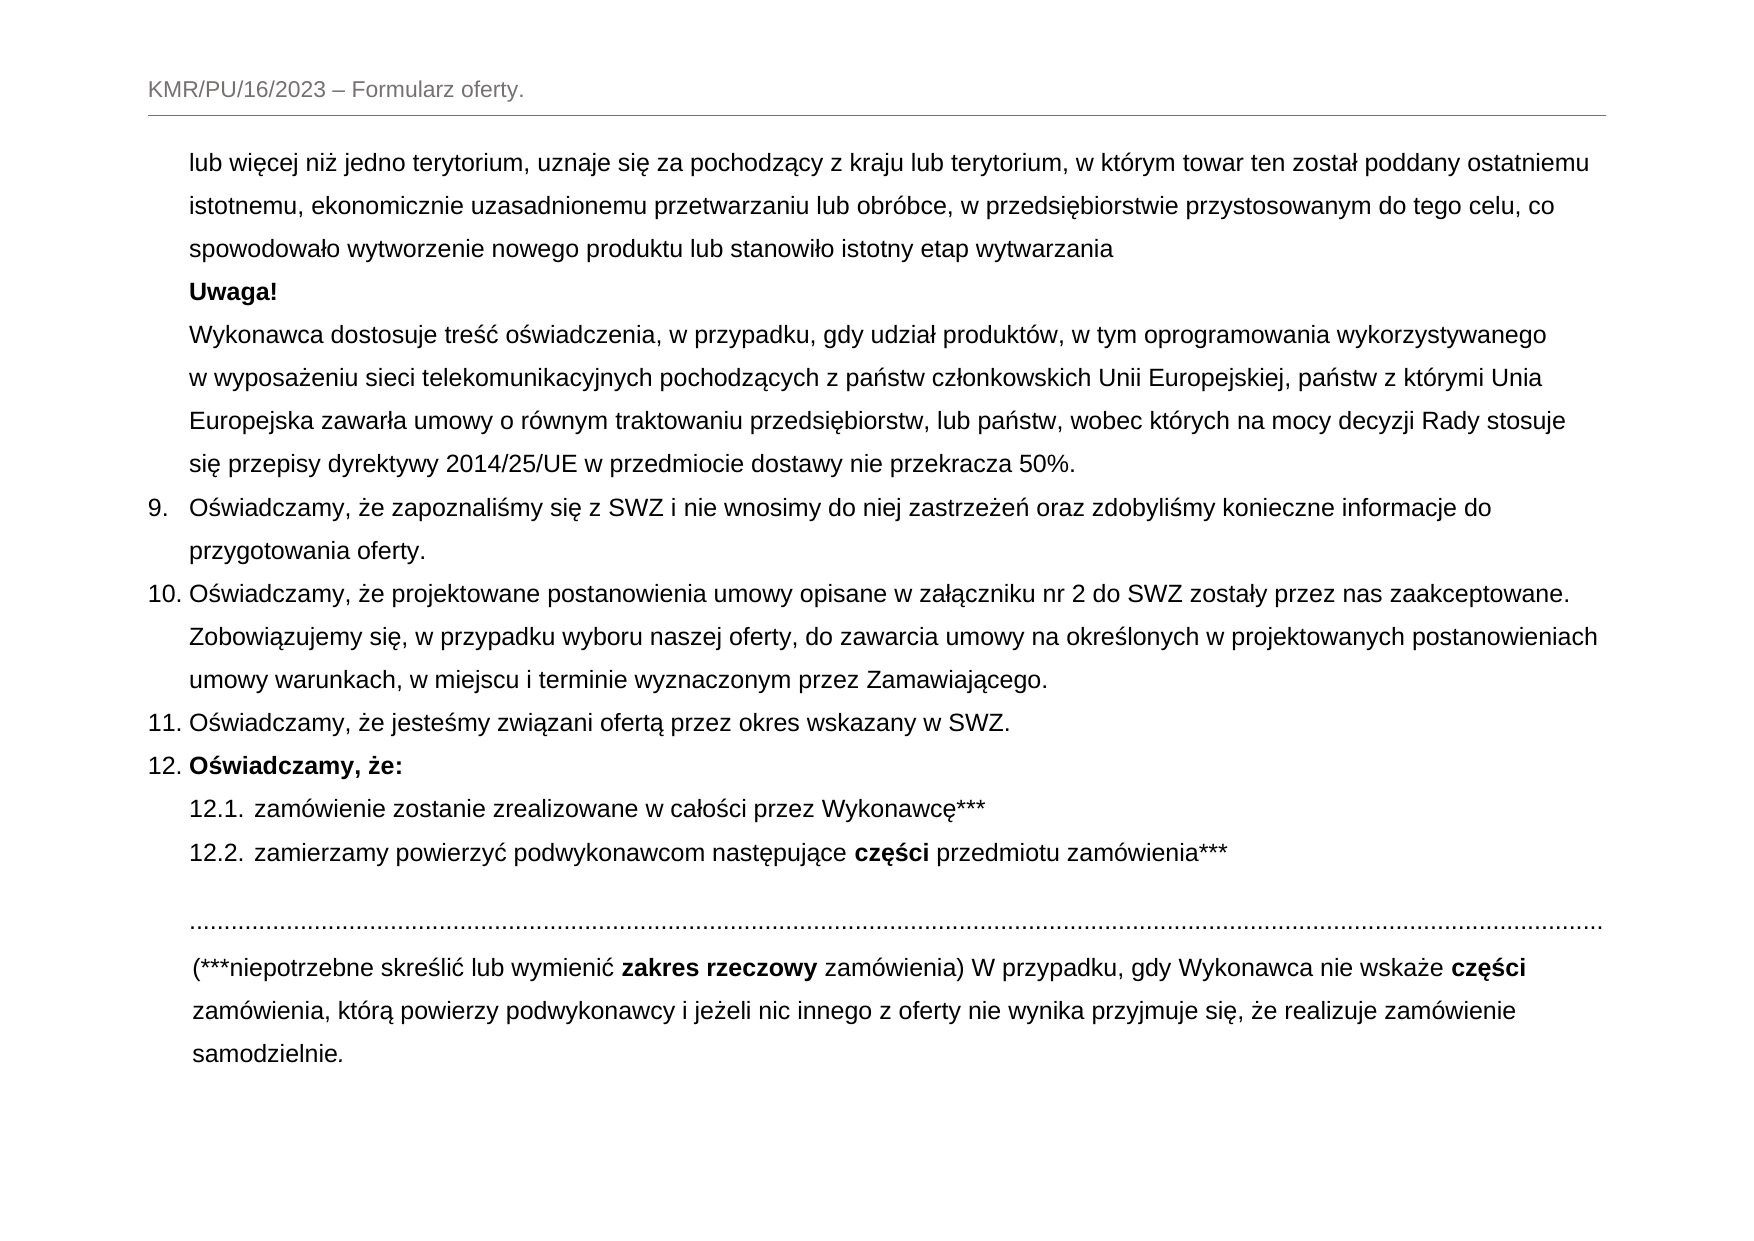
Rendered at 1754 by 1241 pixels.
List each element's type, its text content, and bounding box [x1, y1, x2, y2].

list Wykonawca dostosuje treść oświadczenia, w przypadku, gdy udział produktów, w tym oprogramowania wykorzystywanego w wyposażeniu sieci telekomunikacyjnych pochodzących z państw członkowskich Unii Europejskiej, państw z którymi Unia Europejska zawarła umowy o równym traktowaniu przedsiębiorstw, lub państw, wobec których na mocy decyzji Rady stosuje się przepisy dyrektywy 2014/25/UE w przedmiocie dostawy nie przekracza 50%. [189, 320, 1606, 478]
list Oświadczamy, że: [148, 751, 1606, 780]
list Uwaga! [189, 277, 1606, 306]
list Oświadczamy, że jesteśmy związani ofertą przez okres wskazany w SWZ. [148, 708, 1606, 737]
list Oświadczamy, że projektowane postanowienia umowy opisane w załączniku nr 2 do SWZ zostały przez nas zaakceptowane. Zobowiązujemy się, w przypadku wyboru naszej oferty, do zawarcia umowy na określonych w projektowanych postanowieniach umowy warunkach, w miejscu i terminie wyznaczonym przez Zamawiającego. [148, 579, 1606, 694]
list Oświadczamy, że zapoznaliśmy się z SWZ i nie wnosimy do niej zastrzeżeń oraz zdobyliśmy konieczne informacje do przygotowania oferty. [148, 493, 1606, 564]
list zamierzamy powierzyć podwykonawcom następujące części przedmiotu zamówienia*** [189, 838, 1606, 866]
list zamówienie zostanie zrealizowane w całości przez Wykonawcę*** [189, 794, 1606, 823]
text (***niepotrzebne skreślić lub wymienić zakres rzeczowy zamówienia) W przypadku, gdy Wykonawca nie wskaże części zamówienia, którą powierzy podwykonawcy i jeżeli nic innego z oferty nie wynika przyjmuje się, że realizuje zamówienie samodzielnie. [192, 953, 1606, 1068]
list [189, 148, 1606, 263]
text ............................................................................................................................................................................................................ [189, 906, 1606, 934]
